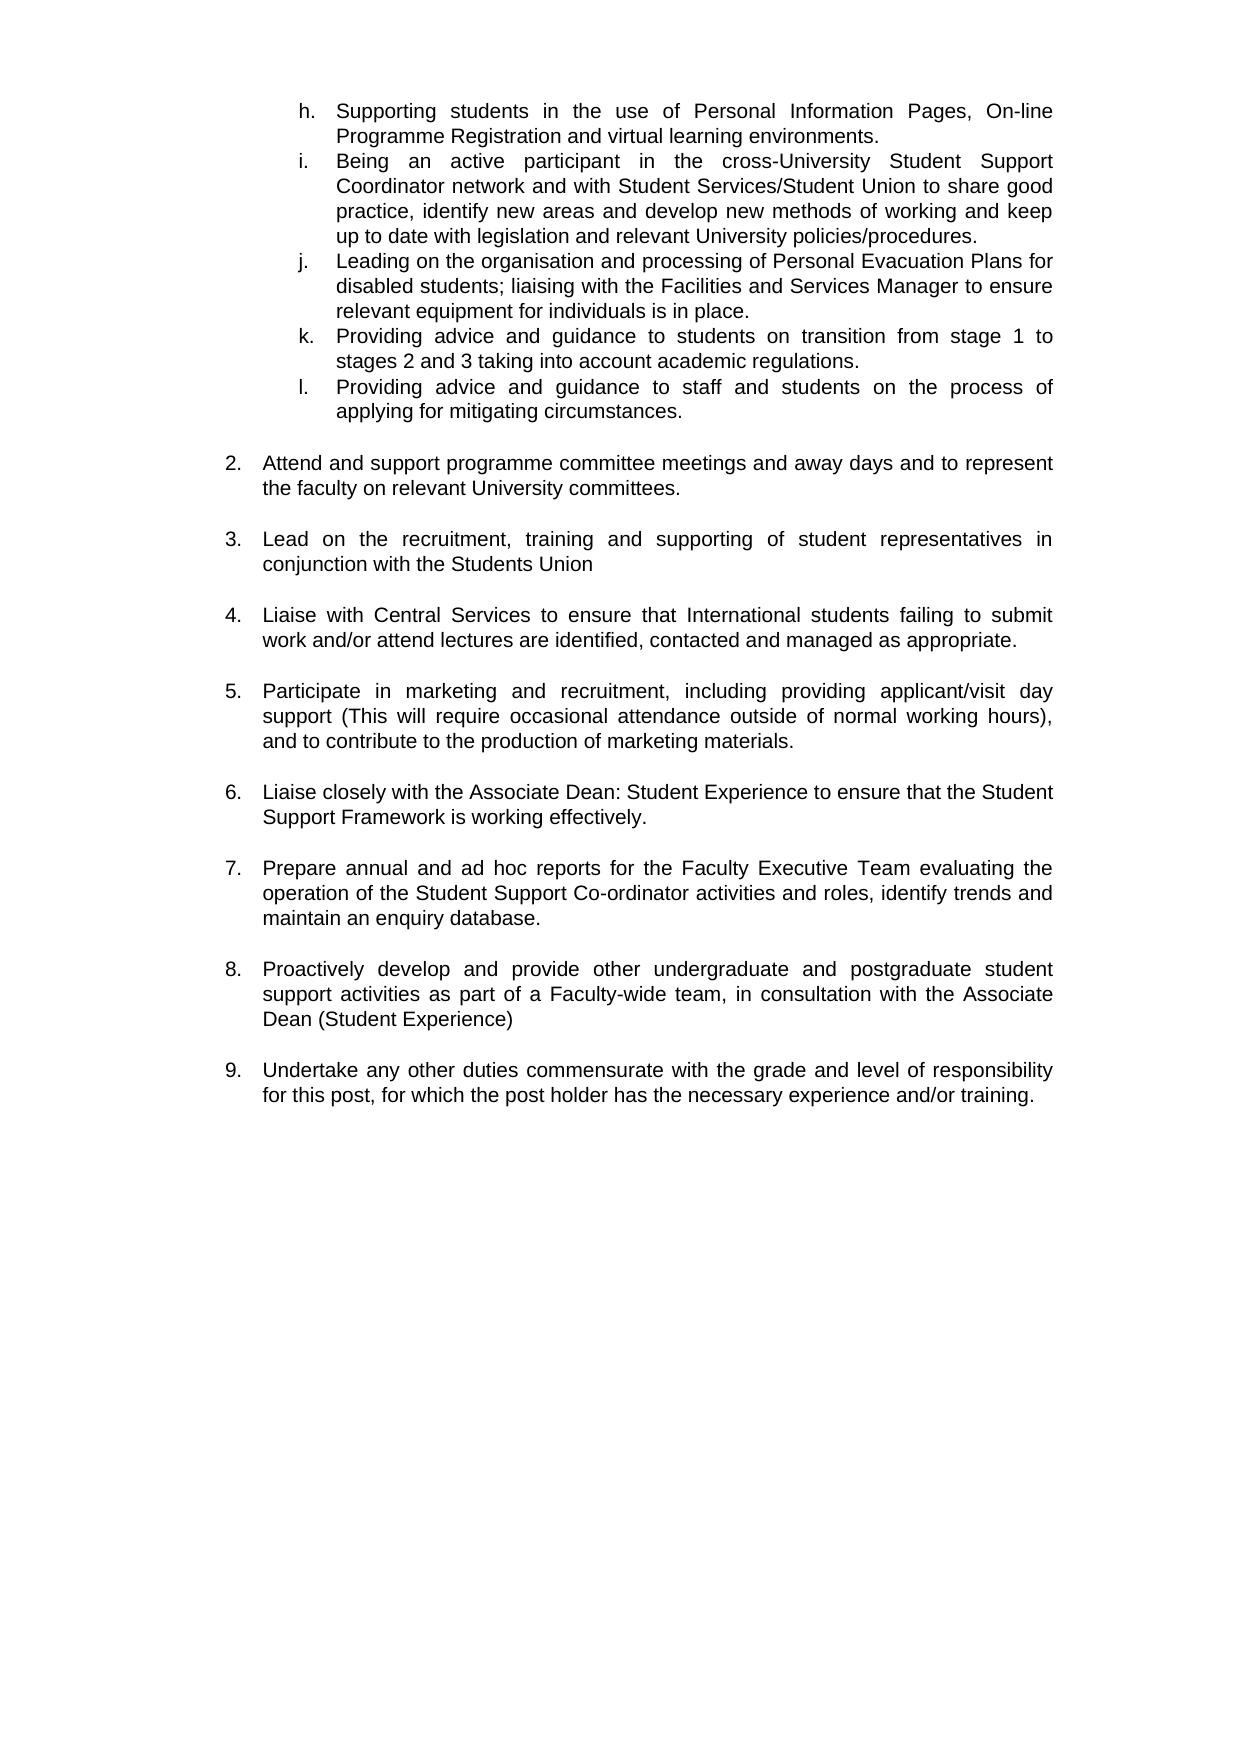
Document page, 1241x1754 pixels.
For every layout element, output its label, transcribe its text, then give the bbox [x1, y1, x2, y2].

list Prepare annual and ad hoc reports for the Faculty Executive Team evaluating the operation of the Student Support Co-ordinator activities and roles, identify trends and maintain an enquiry database. [225, 856, 1054, 929]
list Supporting students in the use of Personal Information Pages, On-line Programme Registration and virtual learning environments. [298, 99, 1054, 148]
list Providing advice and guidance to students on transition from stage 1 to stages 2 and 3 taking into account academic regulations. [298, 324, 1054, 373]
list Undertake any other duties commensurate with the grade and level of responsibility for this post, for which the post holder has the necessary experience and/or training. [225, 1057, 1054, 1106]
list Leading on the organisation and processing of Personal Evacuation Plans for disabled students; liaising with the Facilities and Services Manager to ensure relevant equipment for individuals is in place. [298, 249, 1054, 323]
list Providing advice and guidance to staff and students on the process of applying for mitigating circumstances. [298, 374, 1054, 423]
list Lead on the recruitment, training and supporting of student representatives in conjunction with the Students Union [225, 527, 1054, 575]
list Attend and support programme committee meetings and away days and to represent the faculty on relevant University committees. [225, 451, 1054, 499]
list Proactively develop and provide other undergraduate and postgraduate student support activities as part of a Faculty-wide team, in consultation with the Associate Dean (Student Experience) [225, 957, 1054, 1030]
list Participate in marketing and recruitment, including providing applicant/visit day support (This will require occasional attendance outside of normal working hours), and to contribute to the production of marketing materials. [225, 679, 1054, 752]
list Liaise with Central Services to ensure that International students failing to submit work and/or attend lectures are identified, contacted and managed as appropriate. [225, 603, 1054, 651]
list Being an active participant in the cross-University Student Support Coordinator network and with Student Services/Student Union to share good practice, identify new areas and develop new methods of working and keep up to date with legislation and relevant University policies/procedures. [298, 149, 1054, 248]
list Liaise closely with the Associate Dean: Student Experience to ensure that the Student Support Framework is working effectively. [225, 779, 1054, 828]
